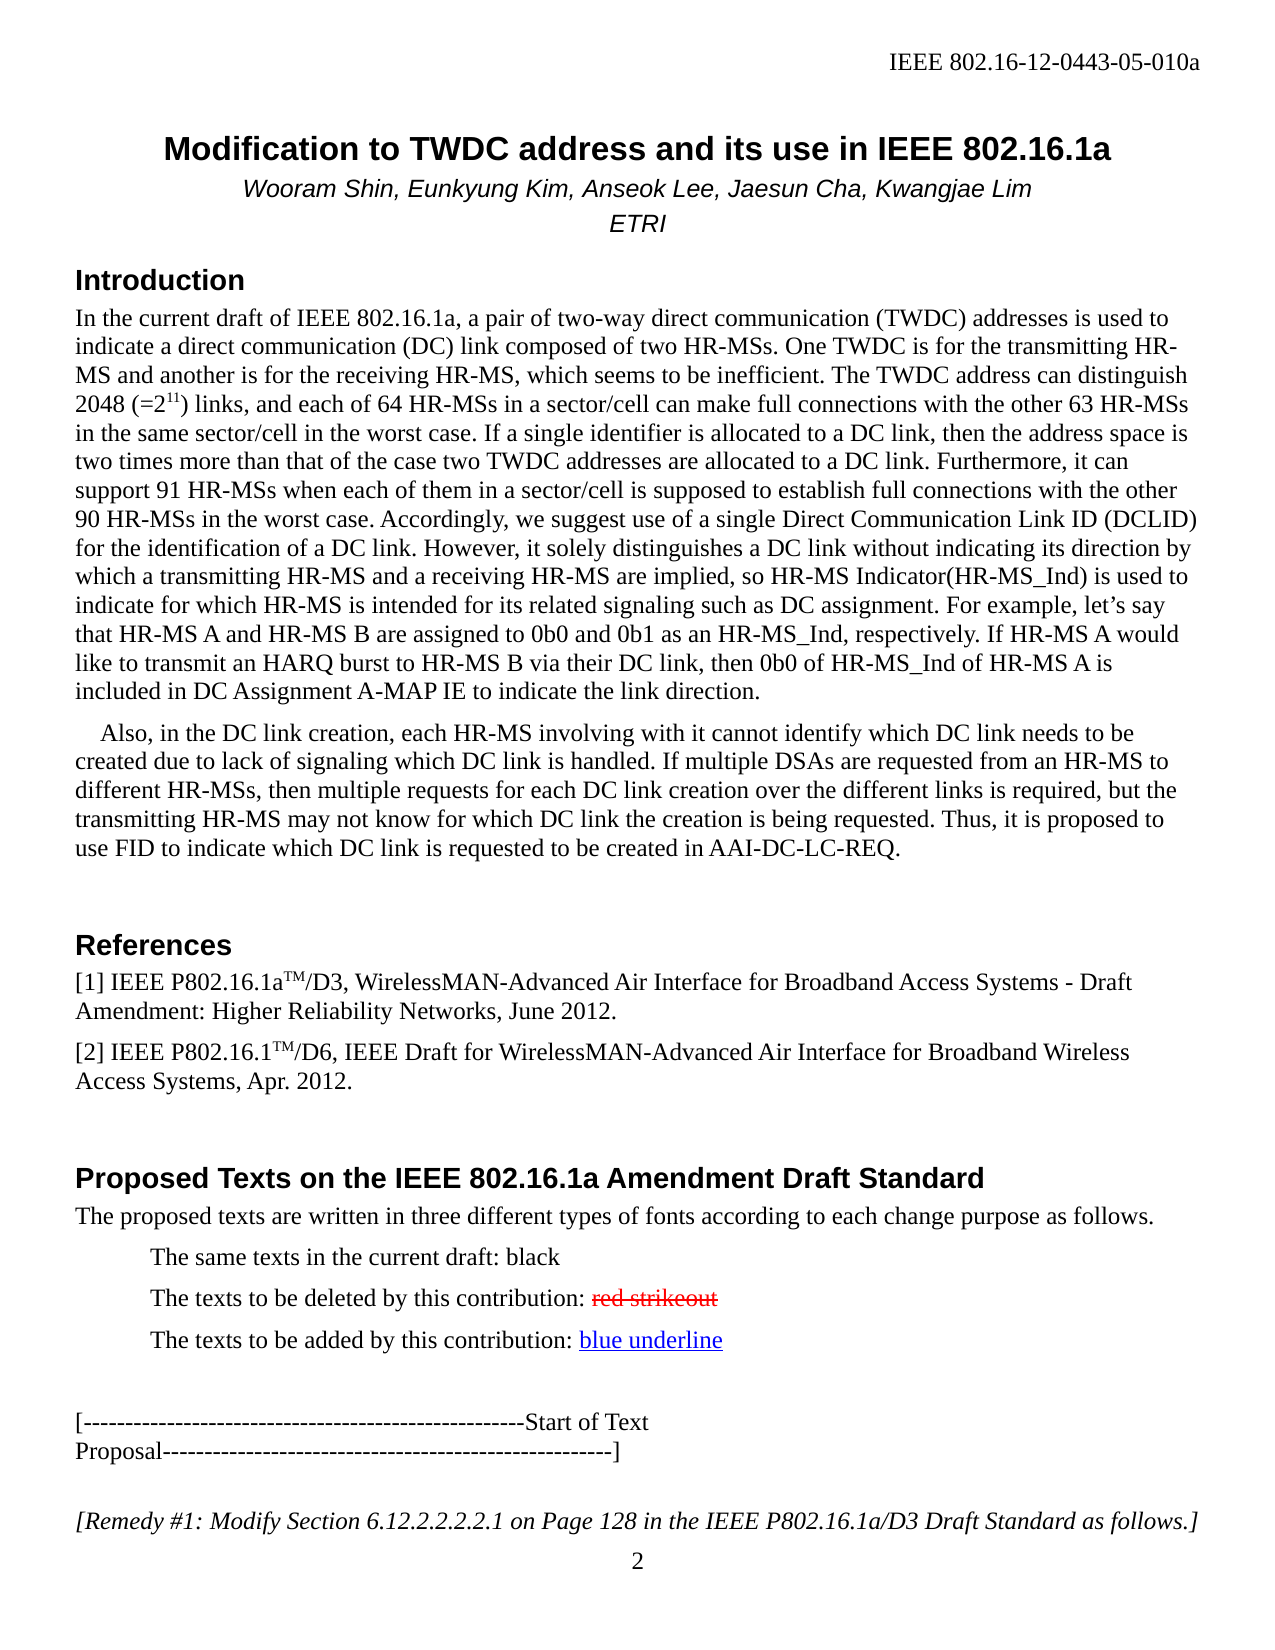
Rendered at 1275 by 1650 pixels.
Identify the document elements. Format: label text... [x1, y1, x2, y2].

text The same texts in the current draft: black [75, 1242, 1200, 1271]
subtitle Proposed Texts on the IEEE 802.16.1a Amendment Draft Standard [75, 1161, 1200, 1195]
text [-----------------------------------------------------Start of Text Proposal------------------------------------------------------] [75, 1407, 1200, 1465]
text The texts to be deleted by this contribution: red strikeout [75, 1283, 1200, 1312]
text [1] IEEE P802.16.1aTM/D3, WirelessMAN-Advanced Air Interface for Broadband Access Systems - Draft Amendment: Higher Reliability Networks, June 2012. [75, 967, 1200, 1025]
text [Remedy #1: Modify Section 6.12.2.2.2.2.1 on Page 128 in the IEEE P802.16.1a/D3 Draft Standard as follows.] [75, 1506, 1200, 1535]
text Also, in the DC link creation, each HR-MS involving with it cannot identify which DC link needs to be created due to lack of signaling which DC link is handled. If multiple DSAs are requested from an HR-MS to different HR-MSs, then multiple requests for each DC link creation over the different links is required, but the transmitting HR-MS may not know for which DC link the creation is being requested. Thus, it is proposed to use FID to indicate which DC link is requested to be created in AAI-DC-LC-REQ. [75, 718, 1200, 861]
text The proposed texts are written in three different types of fonts according to each change purpose as follows. [75, 1201, 1200, 1230]
subtitle ETRI [75, 209, 1200, 238]
text [2] IEEE P802.16.1TM/D6, IEEE Draft for WirelessMAN-Advanced Air Interface for Broadband Wireless Access Systems, Apr. 2012. [75, 1037, 1200, 1095]
text The texts to be added by this contribution: blue underline [75, 1325, 1200, 1353]
title Modification to TWDC address and its use in IEEE 802.16.1a [75, 129, 1200, 168]
subtitle Wooram Shin, Eunkyung Kim, Anseok Lee, Jaesun Cha, Kwangjae Lim [75, 174, 1200, 203]
subtitle References [75, 928, 1200, 961]
subtitle Introduction [75, 263, 1200, 296]
text In the current draft of IEEE 802.16.1a, a pair of two-way direct communication (TWDC) addresses is used to indicate a direct communication (DC) link composed of two HR-MSs. One TWDC is for the transmitting HR-MS and another is for the receiving HR-MS, which seems to be inefficient. The TWDC address can distinguish 2048 (=211) links, and each of 64 HR-MSs in a sector/cell can make full connections with the other 63 HR-MSs in the same sector/cell in the worst case. If a single identifier is allocated to a DC link, then the address space is two times more than that of the case two TWDC addresses are allocated to a DC link. Furthermore, it can support 91 HR-MSs when each of them in a sector/cell is supposed to establish full connections with the other 90 HR-MSs in the worst case. Accordingly, we suggest use of a single Direct Communication Link ID (DCLID) for the identification of a DC link. However, it solely distinguishes a DC link without indicating its direction by which a transmitting HR-MS and a receiving HR-MS are implied, so HR-MS Indicator(HR-MS_Ind) is used to indicate for which HR-MS is intended for its related signaling such as DC assignment. For example, let’s say that HR-MS A and HR-MS B are assigned to 0b0 and 0b1 as an HR-MS_Ind, respectively. If HR-MS A would like to transmit an HARQ burst to HR-MS B via their DC link, then 0b0 of HR-MS_Ind of HR-MS A is included in DC Assignment A-MAP IE to indicate the link direction. [75, 303, 1200, 705]
